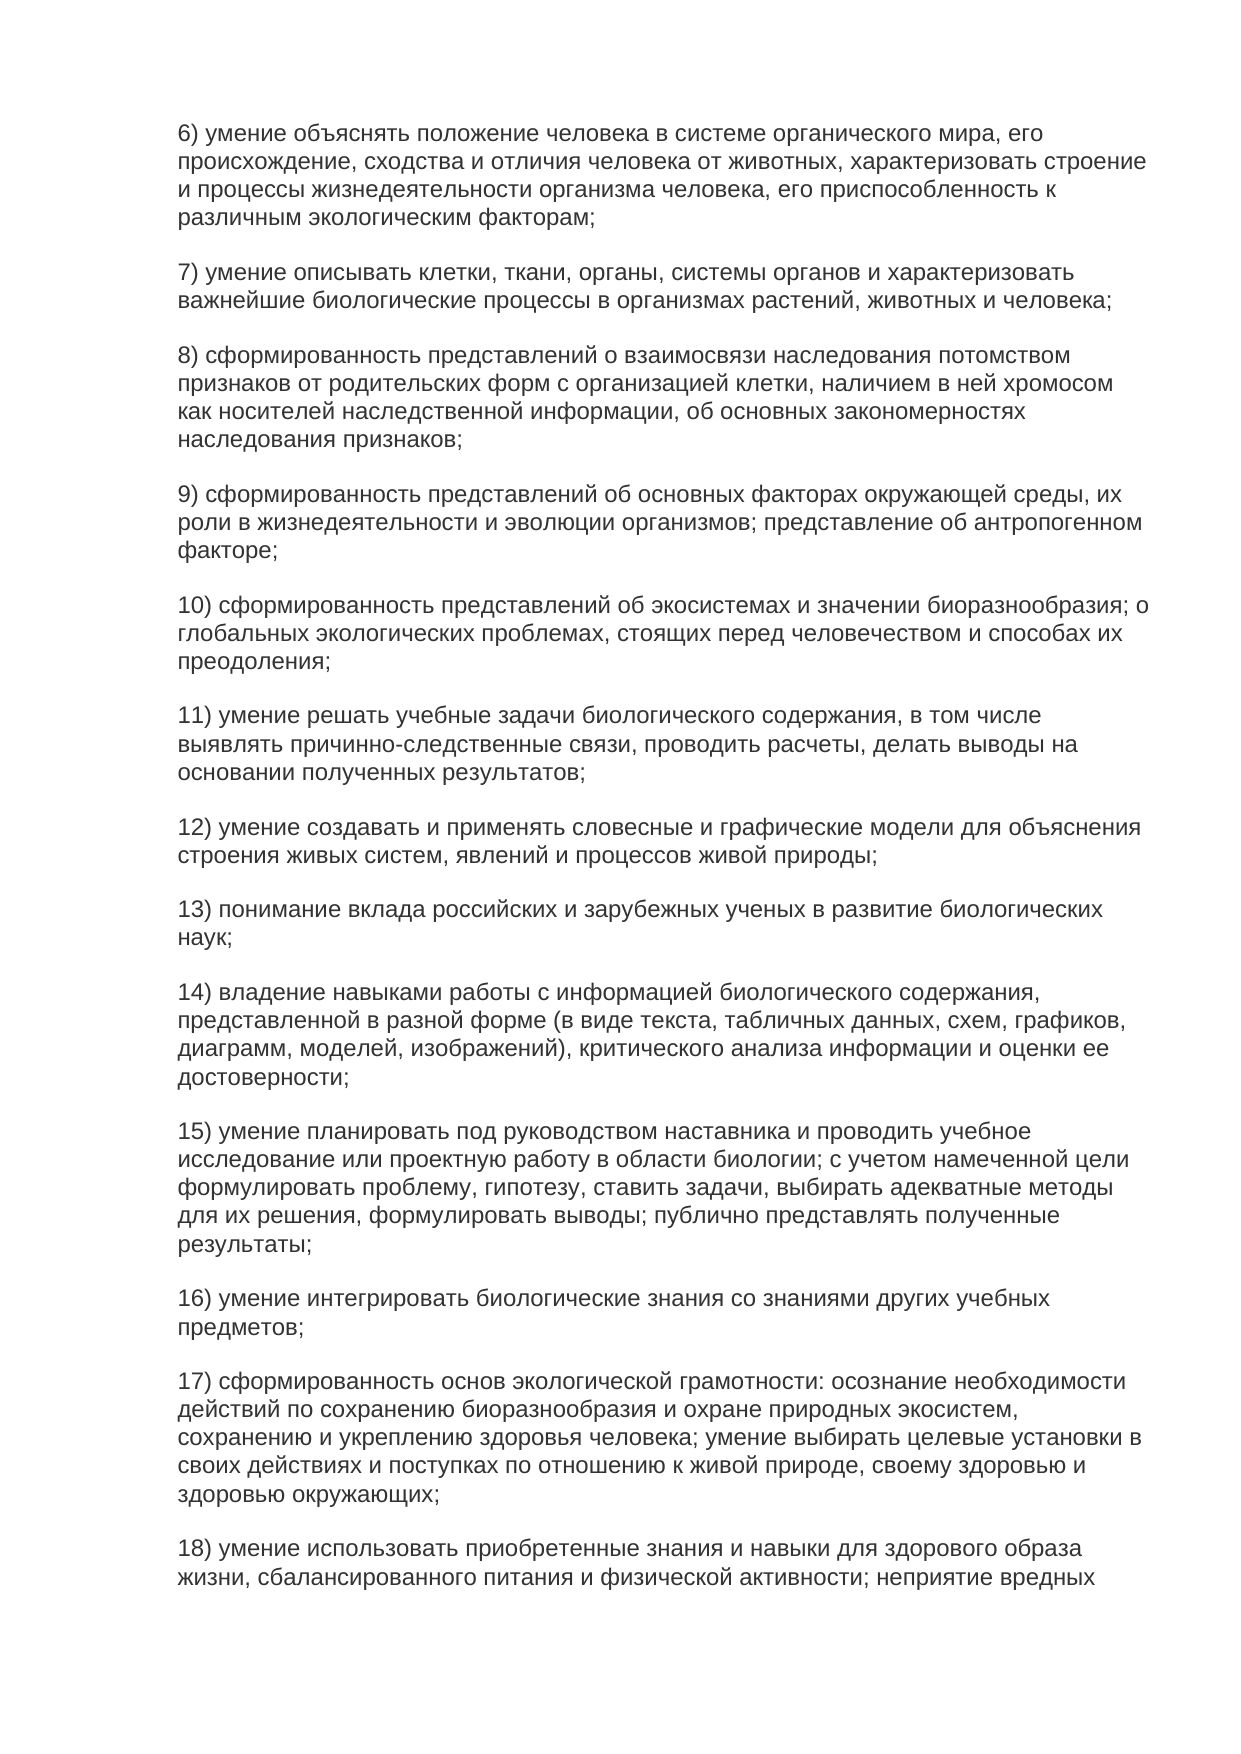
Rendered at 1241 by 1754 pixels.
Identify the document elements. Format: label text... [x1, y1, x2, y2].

text 8) сформированность представлений о взаимосвязи наследования потомством признаков от родительских форм с организацией клетки, наличием в ней хромосом как носителей наследственной информации, об основных закономерностях наследования признаков; [177, 340, 1152, 452]
text 10) сформированность представлений об экосистемах и значении биоразнообразия; о глобальных экологических проблемах, стоящих перед человечеством и способах их преодоления; [177, 590, 1152, 674]
text 12) умение создавать и применять словесные и графические модели для объяснения строения живых систем, явлений и процессов живой природы; [177, 812, 1152, 868]
text 6) умение объяснять положение человека в системе органического мира, его происхождение, сходства и отличия человека от животных, характеризовать строение и процессы жизнедеятельности организма человека, его приспособленность к различным экологическим факторам; [177, 118, 1152, 231]
text 9) сформированность представлений об основных факторах окружающей среды, их роли в жизнедеятельности и эволюции организмов; представление об антропогенном факторе; [177, 479, 1152, 563]
text 17) сформированность основ экологической грамотности: осознание необходимости действий по сохранению биоразнообразия и охране природных экосистем, сохранению и укреплению здоровья человека; умение выбирать целевые установки в своих действиях и поступках по отношению к живой природе, своему здоровью и здоровью окружающих; [177, 1367, 1152, 1507]
text 16) умение интегрировать биологические знания со знаниями других учебных предметов; [177, 1284, 1152, 1340]
text 7) умение описывать клетки, ткани, органы, системы органов и характеризовать важнейшие биологические процессы в организмах растений, животных и человека; [177, 257, 1152, 313]
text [177, 1534, 1152, 1590]
text 14) владение навыками работы с информацией биологического содержания, представленной в разной форме (в виде текста, табличных данных, схем, графиков, диаграмм, моделей, изображений), критического анализа информации и оценки ее достоверности; [177, 977, 1152, 1090]
text 15) умение планировать под руководством наставника и проводить учебное исследование или проектную работу в области биологии; с учетом намеченной цели формулировать проблему, гипотезу, ставить задачи, выбирать адекватные методы для их решения, формулировать выводы; публично представлять полученные результаты; [177, 1117, 1152, 1257]
text 11) умение решать учебные задачи биологического содержания, в том числе выявлять причинно-следственные связи, проводить расчеты, делать выводы на основании полученных результатов; [177, 701, 1152, 785]
text 13) понимание вклада российских и зарубежных ученых в развитие биологических наук; [177, 895, 1152, 951]
